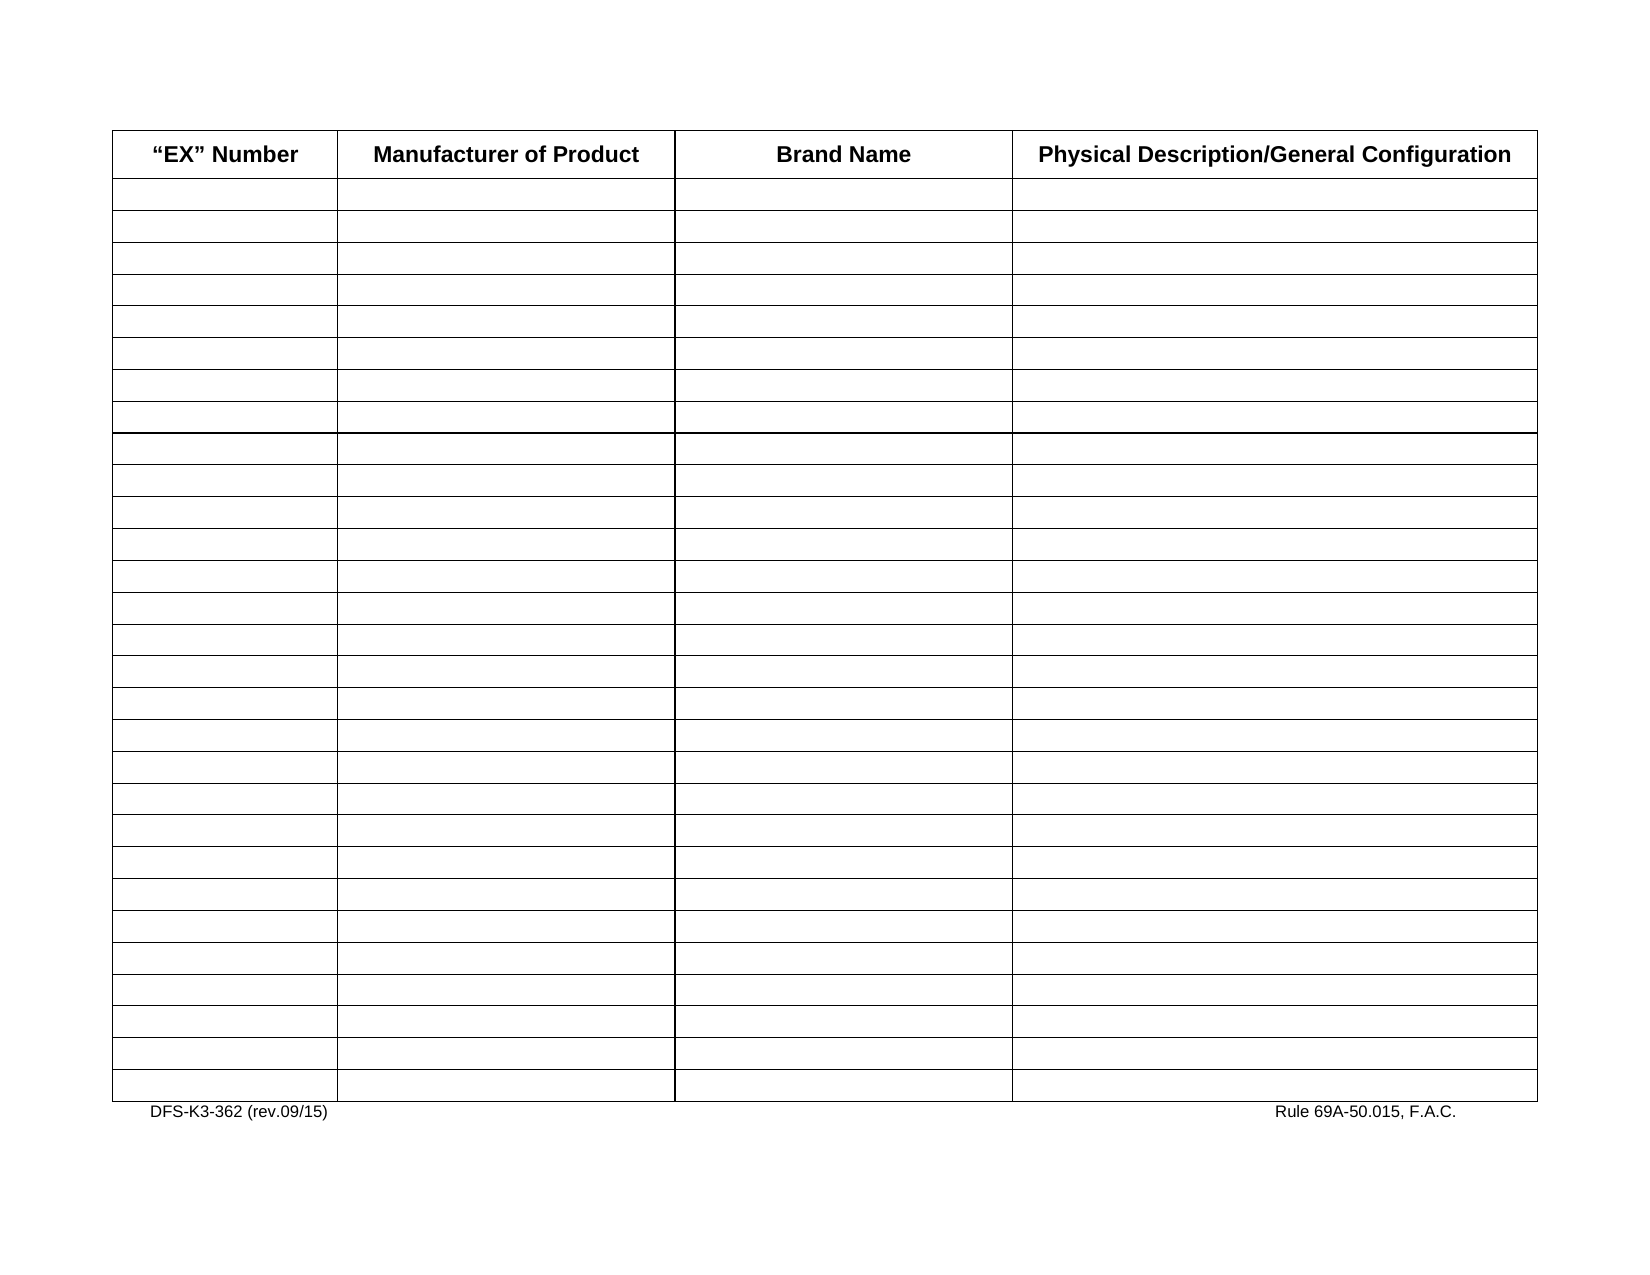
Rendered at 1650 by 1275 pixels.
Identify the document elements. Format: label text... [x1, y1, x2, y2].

table_cell [113, 275, 337, 305]
table_cell [338, 465, 674, 496]
table_cell [676, 179, 1012, 210]
table_cell [1013, 306, 1537, 337]
table_cell [113, 784, 337, 814]
table_cell [676, 688, 1012, 719]
table_cell [338, 402, 674, 432]
table_cell [676, 306, 1012, 337]
table_cell [113, 625, 337, 655]
table_cell [338, 720, 674, 751]
table_cell [113, 1070, 337, 1101]
text DFS-K3-362 (rev.09/15) Rule 69A-50.015, F.A.C. [150, 1102, 1500, 1121]
table_cell [1013, 211, 1537, 242]
table_cell [113, 370, 337, 401]
table_cell [113, 911, 337, 942]
table_cell [1013, 752, 1537, 782]
table_cell [676, 815, 1012, 846]
table_cell [676, 211, 1012, 242]
table_cell [676, 784, 1012, 814]
table_cell [1013, 529, 1537, 560]
table_cell [113, 752, 337, 782]
table_cell [338, 847, 674, 878]
table_cell [113, 593, 337, 623]
table_cell [338, 275, 674, 305]
table_cell [676, 1038, 1012, 1069]
table_cell [1013, 275, 1537, 305]
table_header Brand Name [676, 131, 1012, 178]
table_cell [113, 434, 337, 464]
table_cell [676, 943, 1012, 973]
table_cell [338, 1070, 674, 1101]
table_cell [338, 975, 674, 1005]
table_cell [1013, 402, 1537, 432]
table_cell [1013, 497, 1537, 528]
table_cell [1013, 561, 1537, 592]
table_cell [338, 1006, 674, 1037]
table_header “EX” Number [113, 131, 337, 178]
table_cell [113, 243, 337, 273]
table_cell [1013, 434, 1537, 464]
table_cell [1013, 720, 1537, 751]
table_cell [338, 752, 674, 782]
table_cell [1013, 815, 1537, 846]
table_cell [338, 593, 674, 623]
table_cell [1013, 656, 1537, 687]
table_cell [1013, 593, 1537, 623]
table_cell [338, 625, 674, 655]
table_cell [1013, 179, 1537, 210]
table_cell [676, 975, 1012, 1005]
table_cell [113, 402, 337, 432]
table_cell [1013, 1006, 1537, 1037]
table_cell [1013, 911, 1537, 942]
table_cell [1013, 338, 1537, 369]
table_cell [1013, 943, 1537, 973]
table_cell [1013, 975, 1537, 1005]
table_cell [1013, 1070, 1537, 1101]
table_cell [676, 529, 1012, 560]
table_cell [1013, 879, 1537, 910]
table_cell [1013, 1038, 1537, 1069]
table_cell [338, 211, 674, 242]
table_cell [338, 1038, 674, 1069]
table_cell [338, 656, 674, 687]
table_cell [676, 847, 1012, 878]
table_cell [676, 275, 1012, 305]
table_cell [676, 434, 1012, 464]
table_cell [338, 815, 674, 846]
table_cell [1013, 784, 1537, 814]
table_cell [676, 720, 1012, 751]
table_cell [676, 465, 1012, 496]
table_cell [338, 179, 674, 210]
table_cell [676, 561, 1012, 592]
table_cell [1013, 625, 1537, 655]
table_cell [338, 688, 674, 719]
table_cell [338, 434, 674, 464]
table_cell [676, 752, 1012, 782]
table_cell [113, 465, 337, 496]
table_cell [113, 1006, 337, 1037]
table_cell [676, 625, 1012, 655]
table_cell [676, 656, 1012, 687]
table_header Manufacturer of Product [338, 131, 674, 178]
table_cell [338, 370, 674, 401]
table_cell [113, 561, 337, 592]
table_cell [1013, 847, 1537, 878]
table_cell [676, 338, 1012, 369]
table_cell [338, 243, 674, 273]
table_cell [113, 338, 337, 369]
table_cell [113, 497, 337, 528]
table_cell [113, 815, 337, 846]
table_cell [1013, 243, 1537, 273]
table_cell [338, 784, 674, 814]
table_cell [676, 402, 1012, 432]
table_cell [1013, 465, 1537, 496]
table_cell [338, 943, 674, 973]
table_cell [676, 370, 1012, 401]
table_cell [113, 211, 337, 242]
table_cell [676, 497, 1012, 528]
table_cell [113, 306, 337, 337]
table_cell [113, 879, 337, 910]
table_cell [338, 497, 674, 528]
table_cell [676, 1006, 1012, 1037]
table_cell [676, 243, 1012, 273]
table_cell [676, 1070, 1012, 1101]
table_cell [1013, 370, 1537, 401]
table_header Physical Description/General Configuration [1013, 131, 1537, 178]
table_cell [113, 656, 337, 687]
table_cell [338, 561, 674, 592]
table_cell [1013, 688, 1537, 719]
table_cell [113, 847, 337, 878]
table_cell [113, 688, 337, 719]
table_cell [338, 879, 674, 910]
table_cell [338, 338, 674, 369]
table_cell [113, 975, 337, 1005]
table_cell [113, 720, 337, 751]
table_cell [113, 1038, 337, 1069]
table_cell [338, 911, 674, 942]
table_cell [113, 943, 337, 973]
table_cell [338, 306, 674, 337]
table_cell [676, 911, 1012, 942]
table_cell [113, 529, 337, 560]
table_cell [338, 529, 674, 560]
table_cell [676, 879, 1012, 910]
table_cell [676, 593, 1012, 623]
table_cell [113, 179, 337, 210]
